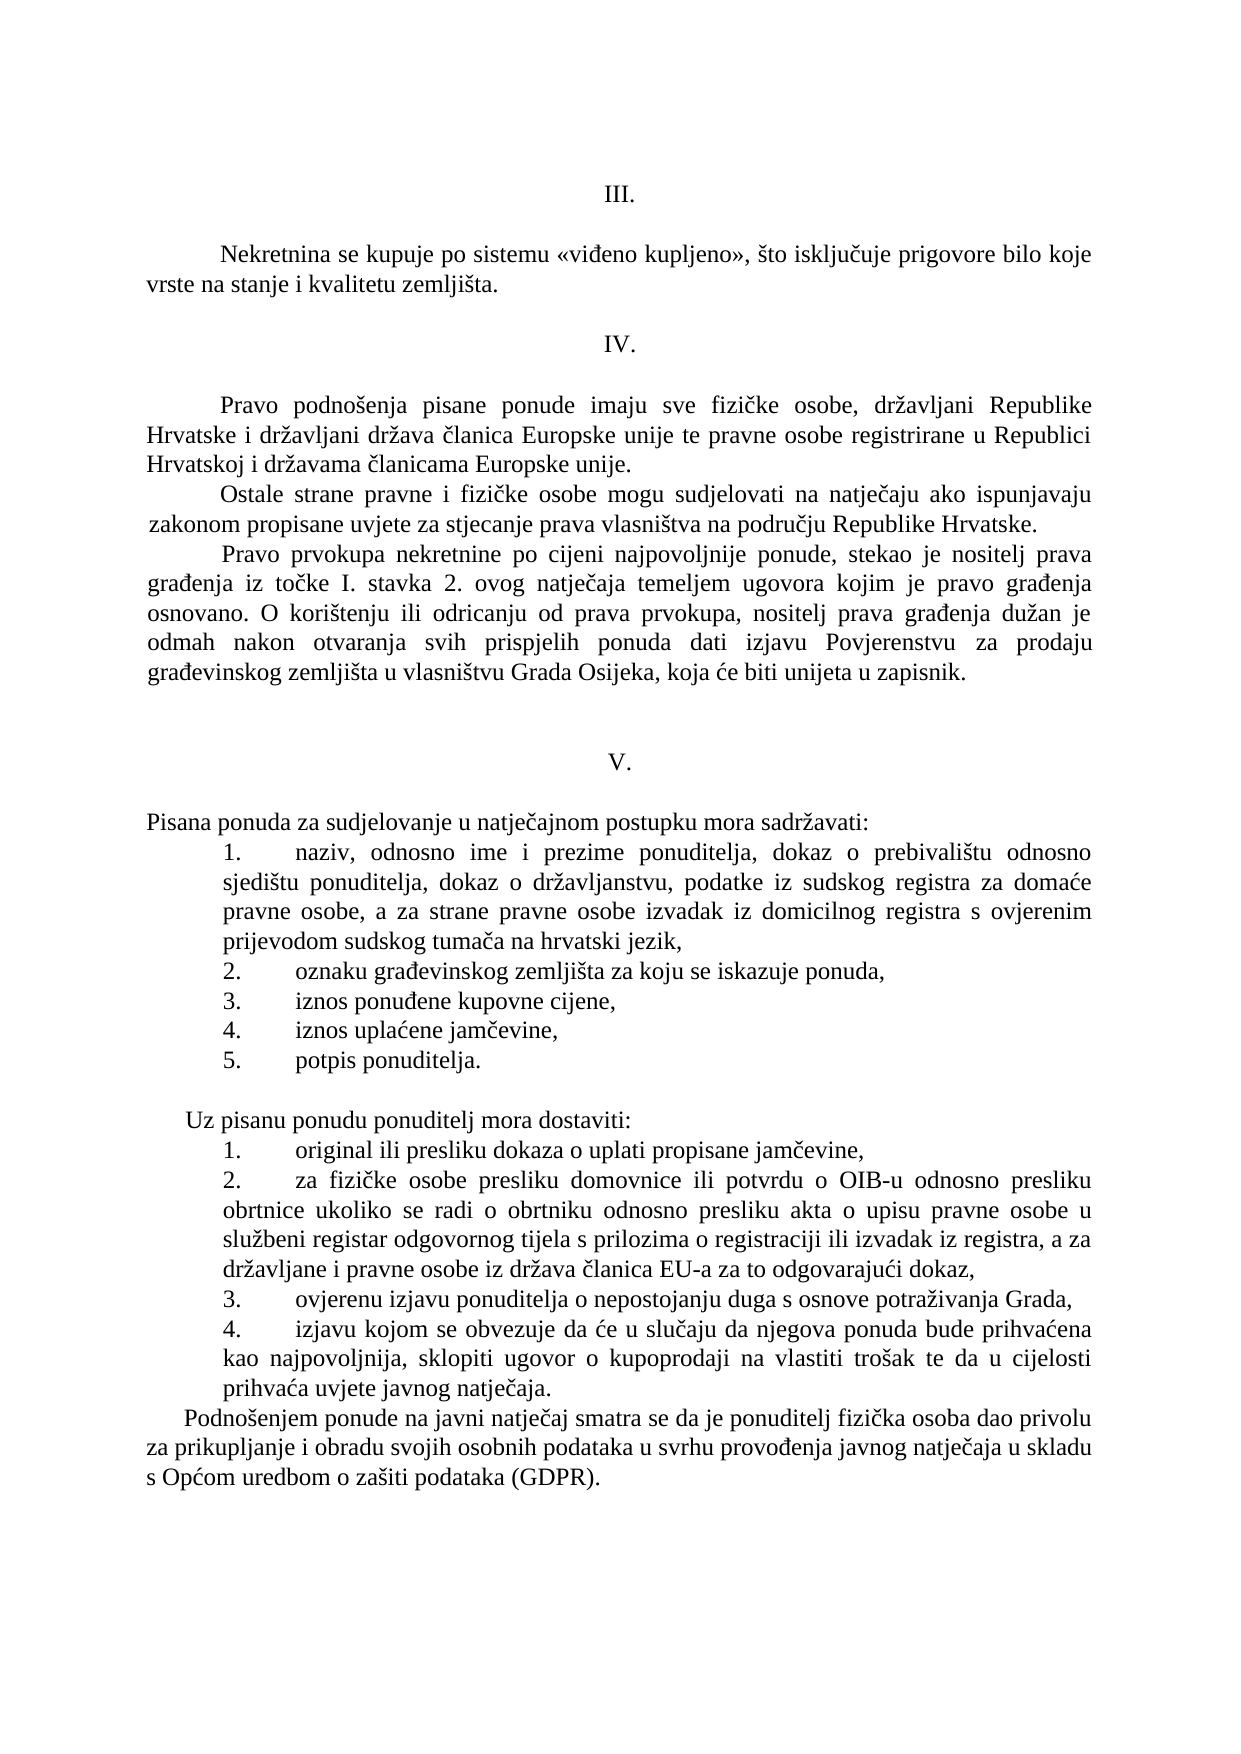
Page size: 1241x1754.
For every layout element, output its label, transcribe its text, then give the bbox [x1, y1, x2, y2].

text Ostale strane pravne i fizičke osobe mogu sudjelovati na natječaju ako ispunjavaju zakonom propisane uvjete za stjecanje prava vlasništva na području Republike Hrvatske. [149, 479, 1093, 538]
text IV. [184, 329, 1055, 358]
text III. [184, 179, 1055, 207]
list ovjerenu izjavu ponuditelja o nepostojanju duga s osnove potraživanja Grada, [223, 1284, 1093, 1312]
text Pisana ponuda za sudjelovanje u natječajnom postupku mora sadržavati: [146, 807, 1093, 836]
list potpis ponuditelja. [223, 1046, 1093, 1074]
list naziv, odnosno ime i prezime ponuditelja, dokaz o prebivalištu odnosno sjedištu ponuditelja, dokaz o državljanstvu, podatke iz sudskog registra za domaće pravne osobe, a za strane pravne osobe izvadak iz domicilnog registra s ovjerenim prijevodom sudskog tumača na hrvatski jezik, [223, 837, 1093, 955]
list za fizičke osobe presliku domovnice ili potvrdu o OIB-u odnosno presliku obrtnice ukoliko se radi o obrtniku odnosno presliku akta o upisu pravne osobe u službeni registar odgovornog tijela s prilozima o registraciji ili izvadak iz registra, a za državljane i pravne osobe iz država članica EU-a za to odgovarajući dokaz, [223, 1165, 1093, 1283]
text Pravo prvokupa nekretnine po cijeni najpovoljnije ponude, stekao je nositelj prava građenja iz točke I. stavka 2. ovog natječaja temeljem ugovora kojim je pravo građenja osnovano. O korištenju ili odricanju od prava prvokupa, nositelj prava građenja dužan je odmah nakon otvaranja svih prispjelih ponuda dati izjavu Povjerenstvu za prodaju građevinskog zemljišta u vlasništvu Grada Osijeka, koja će biti unijeta u zapisnik. [147, 539, 1093, 686]
list oznaku građevinskog zemljišta za koju se iskazuje ponuda, [223, 956, 1093, 984]
text Uz pisanu ponudu ponuditelj mora dostaviti: [185, 1105, 1093, 1134]
list iznos uplaćene jamčevine, [223, 1016, 1093, 1044]
text Pravo podnošenja pisane ponude imaju sve fizičke osobe, državljani Republike Hrvatske i državljani država članica Europske unije te pravne osobe registrirane u Republici Hrvatskoj i državama članicama Europske unije. [146, 390, 1093, 478]
list iznos ponuđene kupovne cijene, [223, 986, 1093, 1014]
list izjavu kojom se obvezuje da će u slučaju da njegova ponuda bude prihvaćena kao najpovoljnija, sklopiti ugovor o kupoprodaji na vlastiti trošak te da u cijelosti prihvaća uvjete javnog natječaja. [223, 1314, 1093, 1402]
list original ili presliku dokaza o uplati propisane jamčevine, [223, 1135, 1093, 1164]
text Nekretnina se kupuje po sistemu «viđeno kupljeno», što isključuje prigovore bilo koje vrste na stanje i kvalitetu zemljišta. [146, 239, 1093, 298]
text V. [184, 747, 1055, 776]
text Podnošenjem ponude na javni natječaj smatra se da je ponuditelj fizička osoba dao privolu za prikupljanje i obradu svojih osobnih podataka u svrhu provođenja javnog natječaja u skladu s Općom uredbom o zašiti podataka (GDPR). [146, 1403, 1093, 1491]
